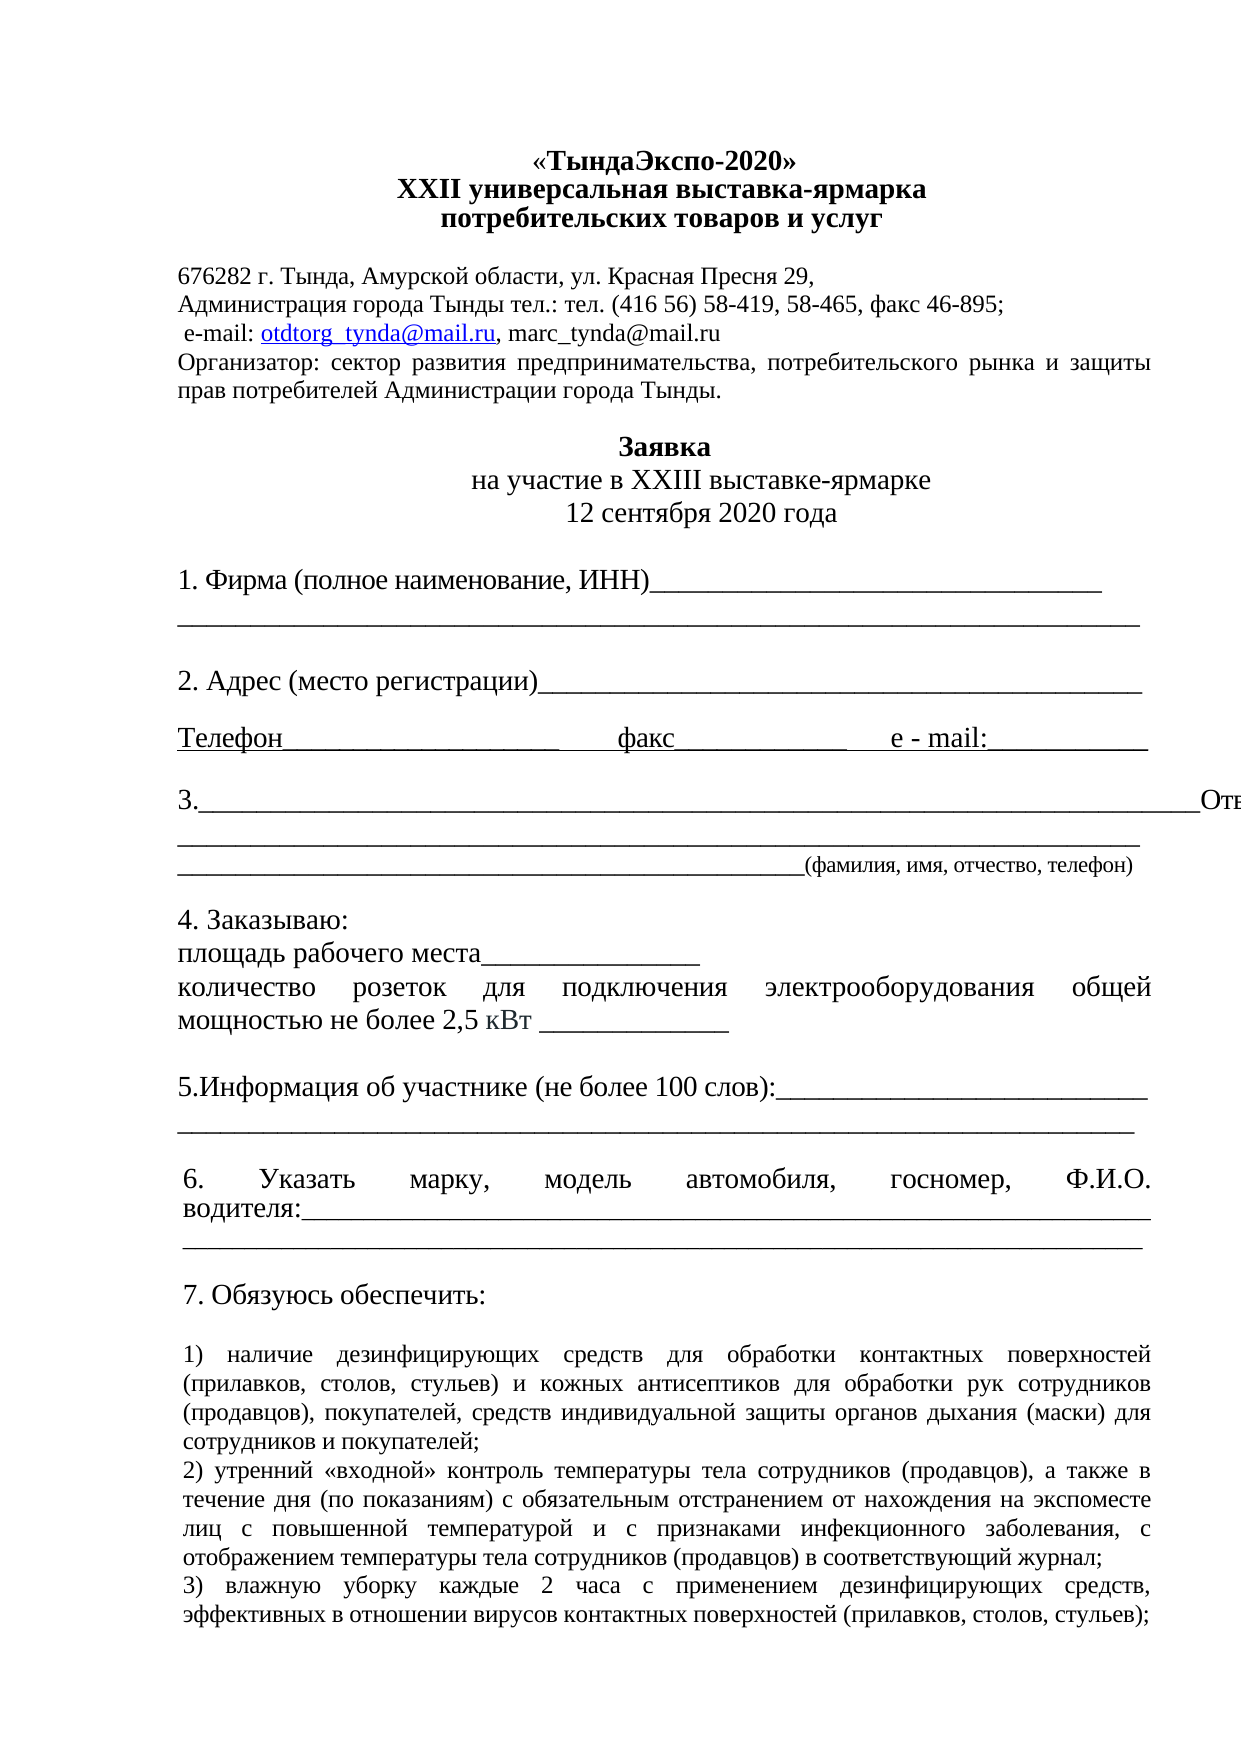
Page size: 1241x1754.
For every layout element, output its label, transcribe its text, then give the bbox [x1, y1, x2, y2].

text 676282 г. Тында, Амурской области, ул. Красная Пресня 29, [177, 261, 1152, 290]
text 1. Фирма (полное наименование, ИНН)_______________________________ [177, 562, 1152, 596]
list Ответственный за участие в выставке-ярмарке:_________________________ [177, 782, 1152, 816]
text площадь рабочего места_______________ [177, 935, 1152, 969]
text 3) влажную уборку каждые 2 часа с применением дезинфицирующих средств, эффективных в отношении вирусов контактных поверхностей (прилавков, столов, стульев); [183, 1571, 1152, 1629]
text __________________________________________________________________ [177, 596, 1152, 629]
text Администрация города Тынды тел.: тел. (416 56) 58-419, 58-465, факс 46-895; [177, 290, 1152, 318]
text 2) утренний «входной» контроль температуры тела сотрудников (продавцов), а также в течение дня (по показаниям) с обязательным отстранением от нахождения на экспоместе лиц с повышенной температурой и с признаками инфекционного заболевания, с отображением температуры тела сотрудников (продавцов) в соответствующий журнал; [183, 1455, 1152, 1571]
text количество розеток для подключения электрооборудования общей мощностью не более 2,5 кВт _____________ [177, 969, 1152, 1036]
text 5.Информация об участнике (не более 100 слов):__________________________ [177, 1069, 1152, 1103]
text «ТындаЭкспо-2020» [177, 147, 1152, 176]
text 7. Обязуюсь обеспечить: [183, 1281, 1152, 1310]
text 6. Указать марку, модель автомобиля, госномер, Ф.И.О. водителя:_____________________________________________________________________ [183, 1165, 1152, 1223]
text 4. Заказываю: [177, 906, 1152, 935]
text e-mail: otdtorg_tynda@mail.ru, marc_tynda@mail.ru [177, 318, 1152, 347]
text XХII универсальная выставка-ярмарка [172, 176, 1152, 204]
text ___________________________________________(фамилия, имя, отчество, телефон) [177, 849, 1152, 878]
text потребительских товаров и услуг [172, 204, 1152, 233]
text __________________________________________________________________ [177, 816, 1152, 849]
text 1) наличие дезинфицирующих средств для обработки контактных поверхностей (прилавков, столов, стульев) и кожных антисептиков для обработки рук сотрудников (продавцов), покупателей, средств индивидуальной защиты органов дыхания (маски) для сотрудников и покупателей; [183, 1339, 1152, 1455]
text Телефон___ факс____ е - mail:___________ [177, 725, 1152, 754]
text 2. Адрес (место регистрации)__________________________________________ [177, 663, 1152, 697]
text Заявка [177, 433, 1152, 462]
text 12 сентября 2020 года [177, 495, 1152, 529]
text ___________________________________________________________________ [177, 1103, 1152, 1137]
text Организатор: сектор развития предпринимательства, потребительского рынка и защиты прав потребителей Администрации города Тынды. [177, 347, 1152, 404]
text на участие в XХIII выставке-ярмарке [177, 462, 1152, 495]
text ______________________________________________________________________________ [183, 1223, 1152, 1252]
